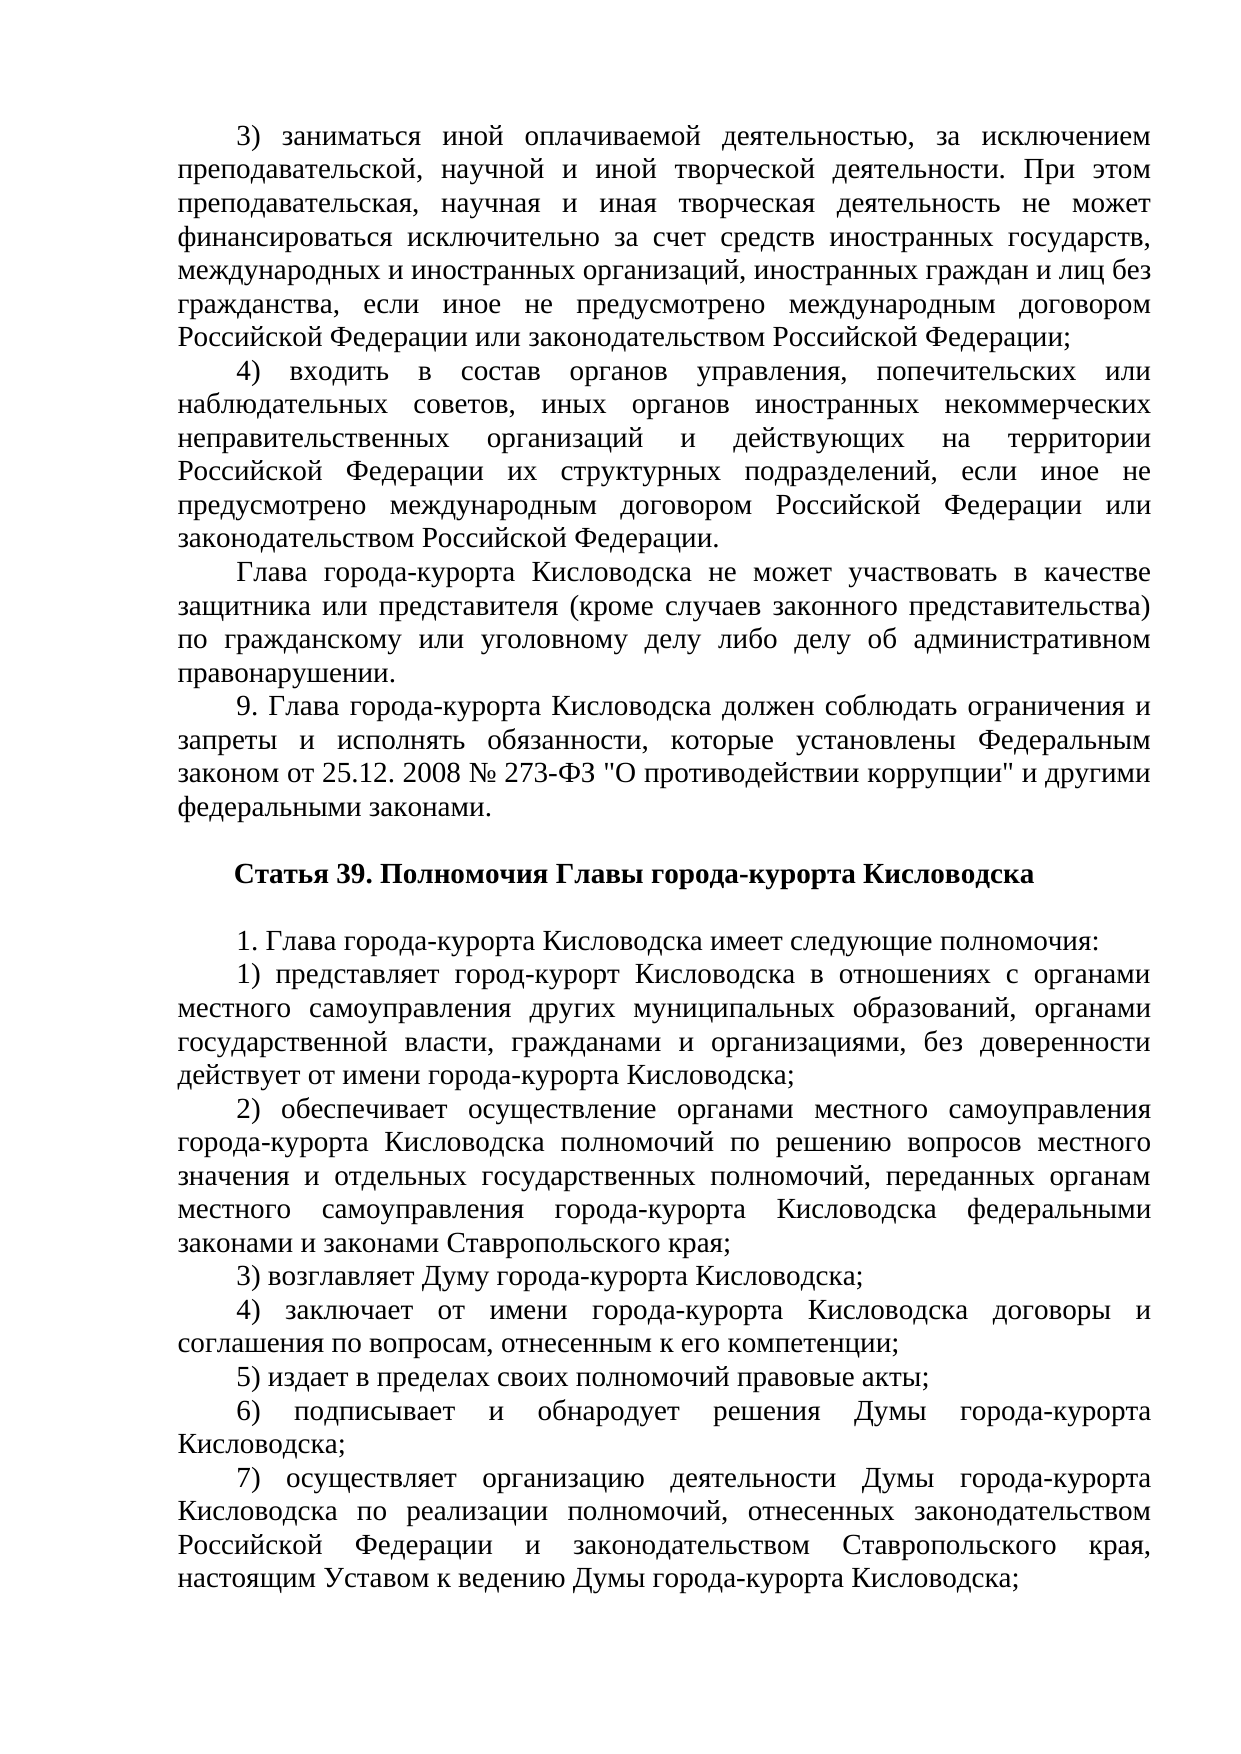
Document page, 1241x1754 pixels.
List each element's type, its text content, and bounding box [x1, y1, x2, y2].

text Глава города-курорта Кисловодска не может участвовать в качестве защитника или представителя (кроме случаев законного представительства) по гражданскому или уголовному делу либо делу об административном правонарушении. [177, 554, 1152, 688]
text 9. Глава города-курорта Кисловодска должен соблюдать ограничения и запреты и исполнять обязанности, которые установлены Федеральным законом от 25.12. 2008 № 273-ФЗ "О противодействии коррупции" и другими федеральными законами. [177, 688, 1152, 822]
text Статья 39. Полномочия Главы города-курорта Кисловодска [177, 856, 1152, 889]
text 5) издает в пределах своих полномочий правовые акты; [177, 1359, 1152, 1393]
text 4) входить в состав органов управления, попечительских или наблюдательных советов, иных органов иностранных некоммерческих неправительственных организаций и действующих на территории Российской Федерации их структурных подразделений, если иное не предусмотрено международным договором Российской Федерации или законодательством Российской Федерации. [177, 353, 1152, 554]
text 2) обеспечивает осуществление органами местного самоуправления города-курорта Кисловодска полномочий по решению вопросов местного значения и отдельных государственных полномочий, переданных органам местного самоуправления города-курорта Кисловодска федеральными законами и законами Ставропольского края; [177, 1091, 1152, 1258]
text 3) заниматься иной оплачиваемой деятельностью, за исключением преподавательской, научной и иной творческой деятельности. При этом преподавательская, научная и иная творческая деятельность не может финансироваться исключительно за счет средств иностранных государств, международных и иностранных организаций, иностранных граждан и лиц без гражданства, если иное не предусмотрено международным договором Российской Федерации или законодательством Российской Федерации; [177, 118, 1152, 353]
text 1. Глава города-курорта Кисловодска имеет следующие полномочия: [177, 923, 1152, 957]
text 6) подписывает и обнародует решения Думы города-курорта Кисловодска; [177, 1393, 1152, 1460]
text 1) представляет город-курорт Кисловодска в отношениях с органами местного самоуправления других муниципальных образований, органами государственной власти, гражданами и организациями, без доверенности действует от имени города-курорта Кисловодска; [177, 957, 1152, 1091]
text 3) возглавляет Думу города-курорта Кисловодска; [177, 1258, 1152, 1292]
text 4) заключает от имени города-курорта Кисловодска договоры и соглашения по вопросам, отнесенным к его компетенции; [177, 1292, 1152, 1359]
text 7) осуществляет организацию деятельности Думы города-курорта Кисловодска по реализации полномочий, отнесенных законодательством Российской Федерации и законодательством Ставропольского края, настоящим Уставом к ведению Думы города-курорта Кисловодска; [177, 1460, 1152, 1594]
